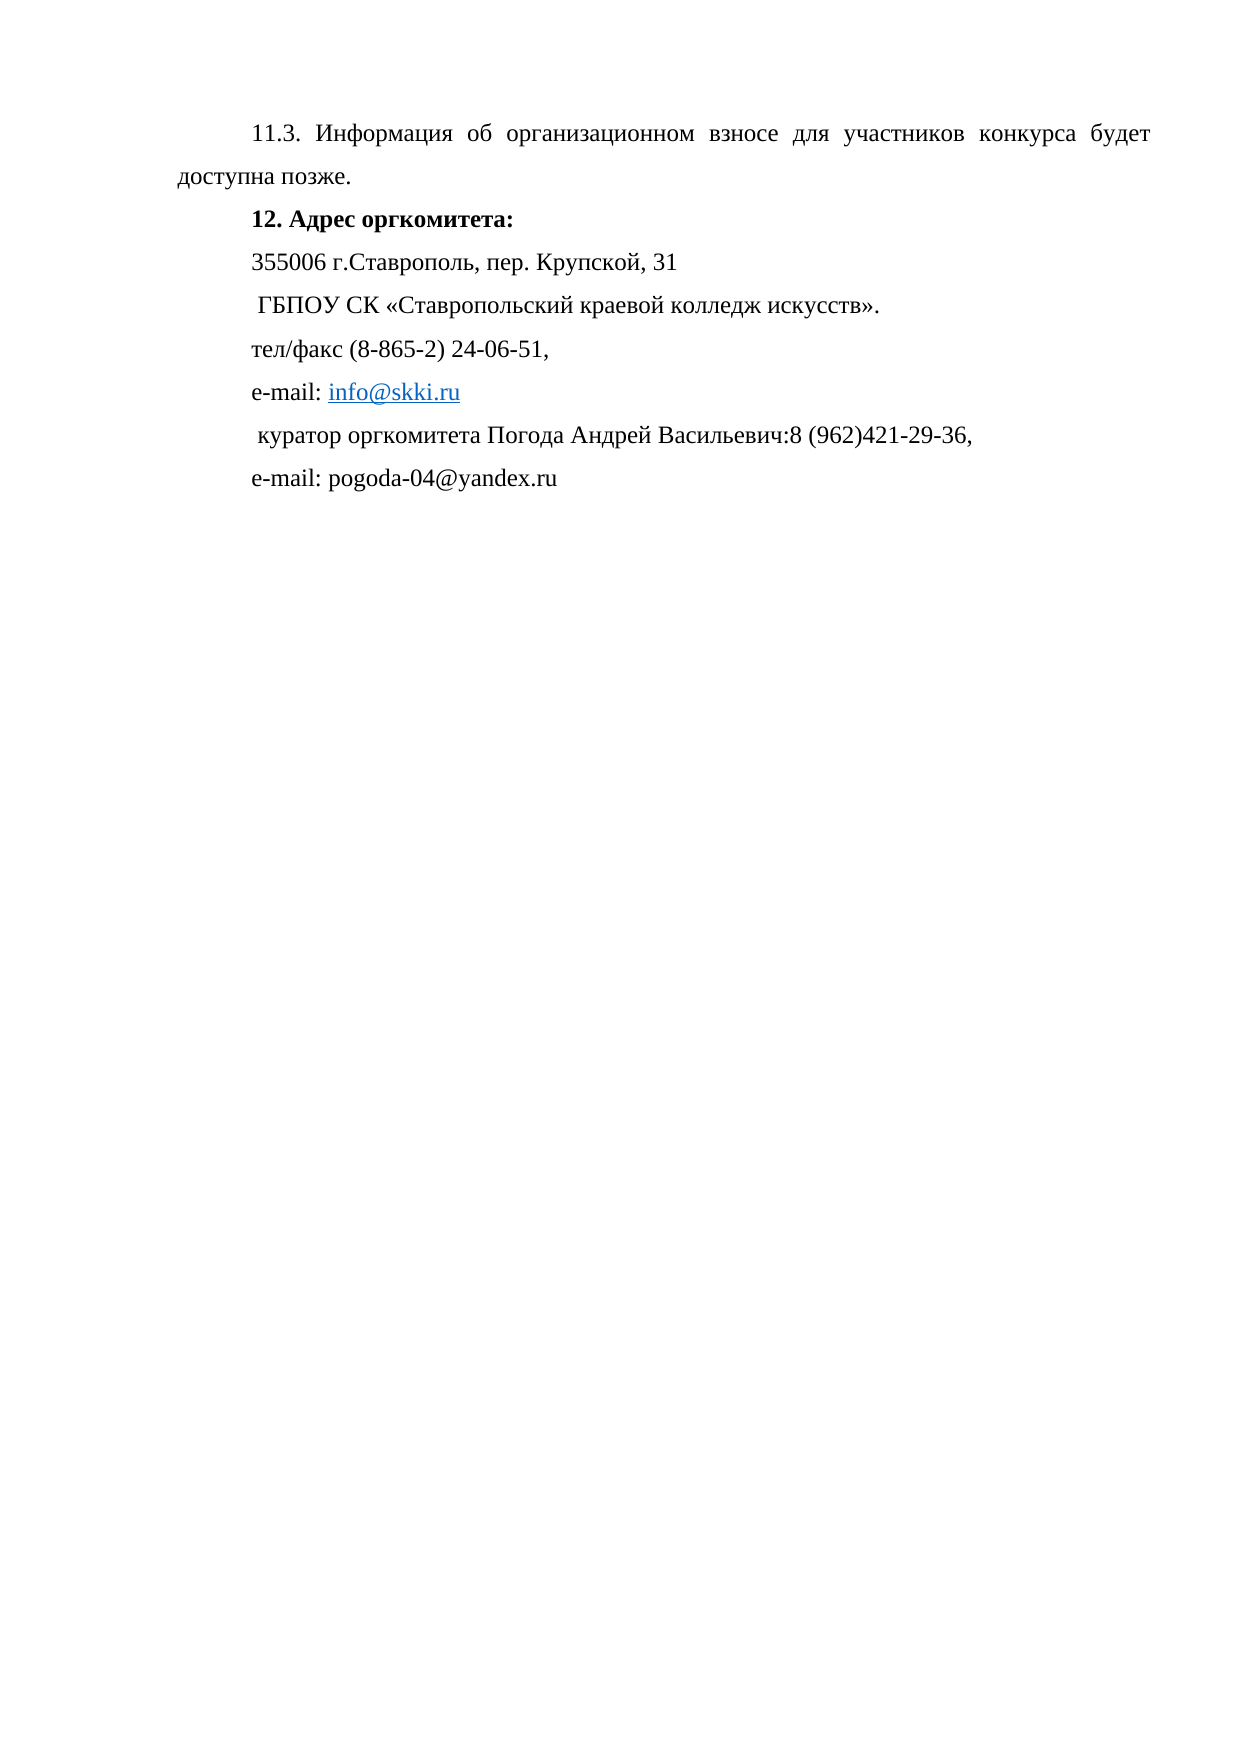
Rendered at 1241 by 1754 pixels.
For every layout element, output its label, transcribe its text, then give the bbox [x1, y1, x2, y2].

text e-mail: pogoda-04@yandex.ru [177, 463, 1152, 492]
list 355006 г.Ставрополь, пер. Крупской, 31 [251, 247, 1152, 276]
list e-mail: info@skki.ru [251, 377, 1152, 406]
text куратор оргкомитета Погода Андрей Васильевич:8 (962)421-29-36, [177, 420, 1152, 449]
list тел/факс (8-865-2) 24-06-51, [251, 334, 1152, 362]
text 11.3. Информация об организационном взносе для участников конкурса будет доступна позже. [177, 118, 1152, 190]
list ГБПОУ СК «Ставропольский краевой колледж искусств». [251, 291, 1152, 319]
list 12. Адрес оргкомитета: [251, 204, 1152, 233]
